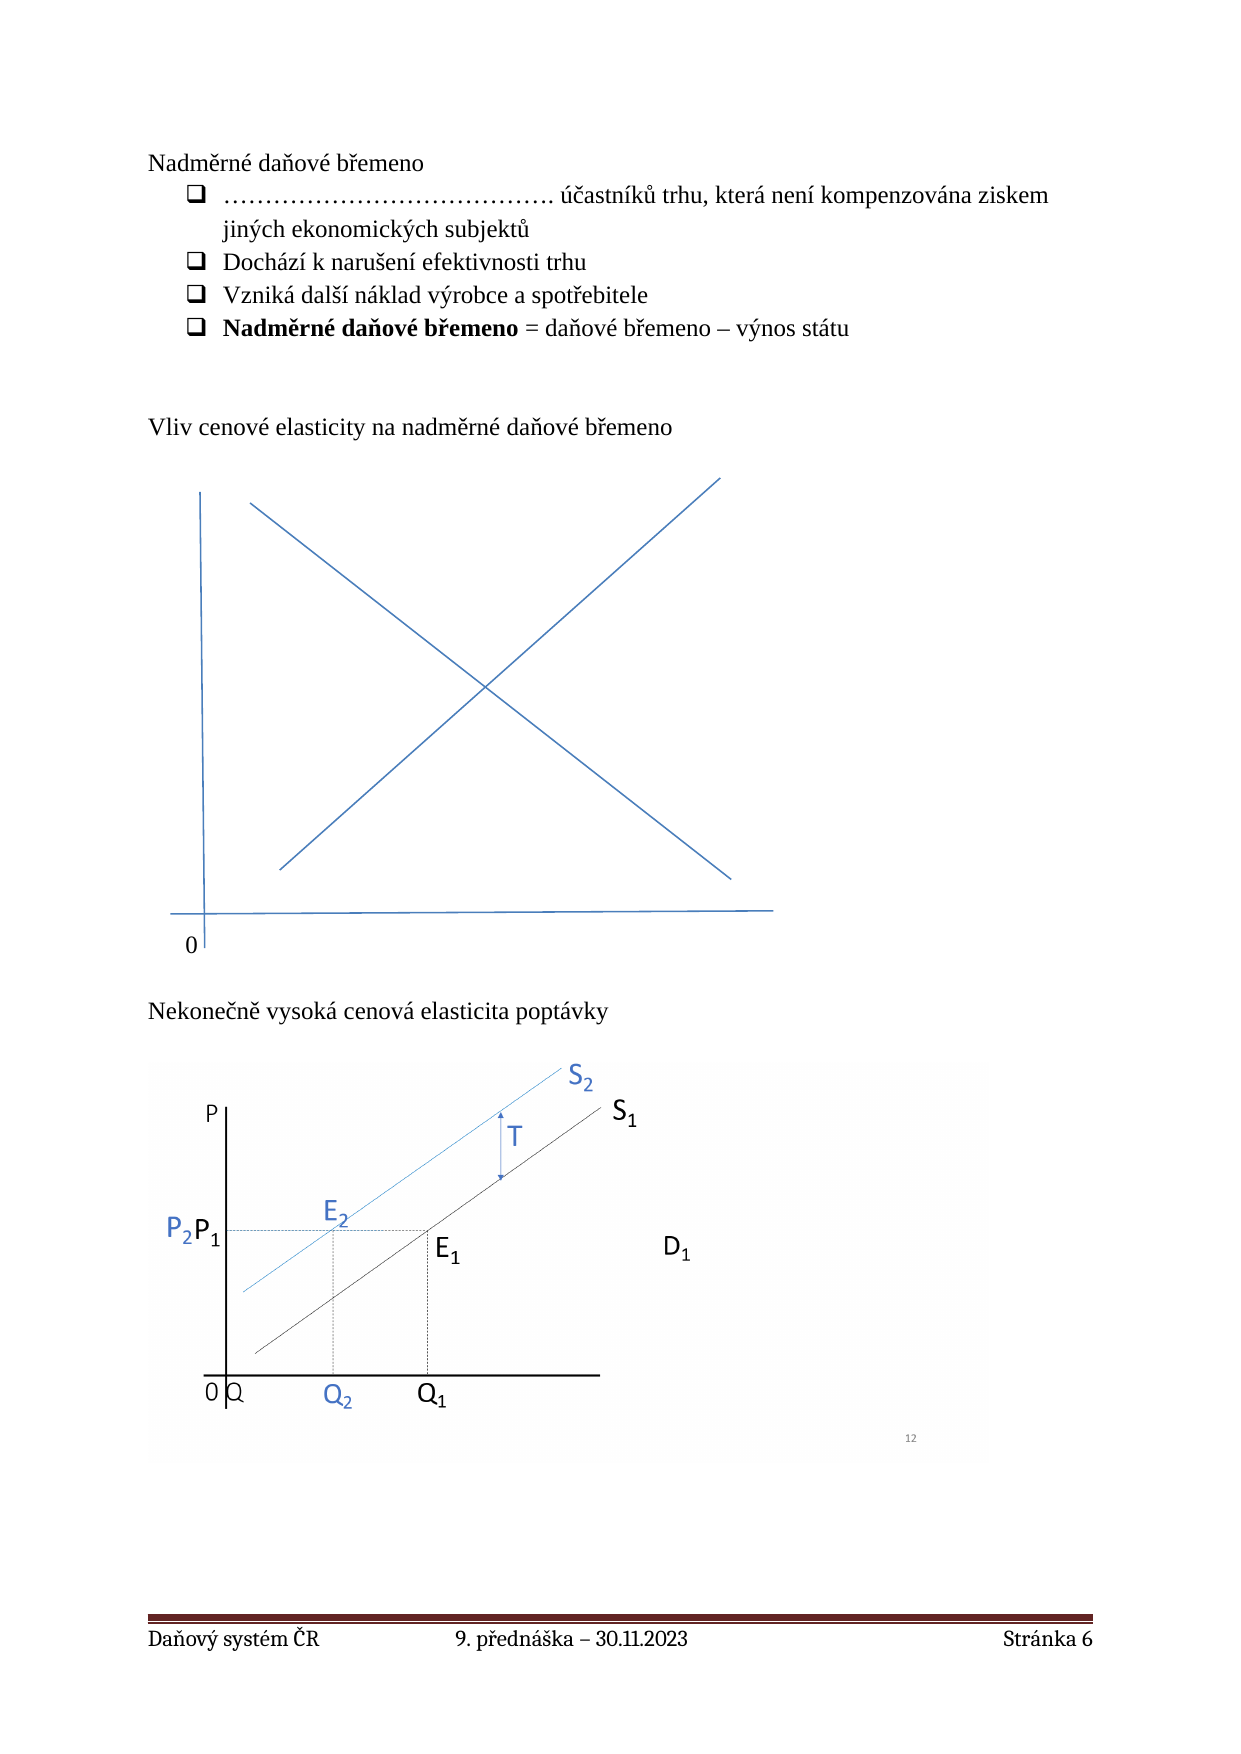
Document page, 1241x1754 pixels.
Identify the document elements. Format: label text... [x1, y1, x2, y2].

text 0 [148, 930, 1093, 959]
list Dochází k narušení efektivnosti trhu [185, 247, 1093, 275]
picture [147, 1062, 989, 1463]
text Vliv cenové elasticity na nadměrné daňové břemeno [148, 412, 1093, 441]
list Vzniká další náklad výrobce a spotřebitele [185, 280, 1093, 308]
text Nekonečně vysoká cenová elasticita poptávky [148, 996, 1093, 1025]
list …………………………………. účastníků trhu, která není kompenzována ziskem jiných ekonomických subjektů [185, 181, 1093, 242]
text Nadměrné daňové břemeno [148, 148, 1093, 176]
list Nadměrné daňové břemeno = daňové břemeno – výnos státu [185, 313, 1093, 341]
